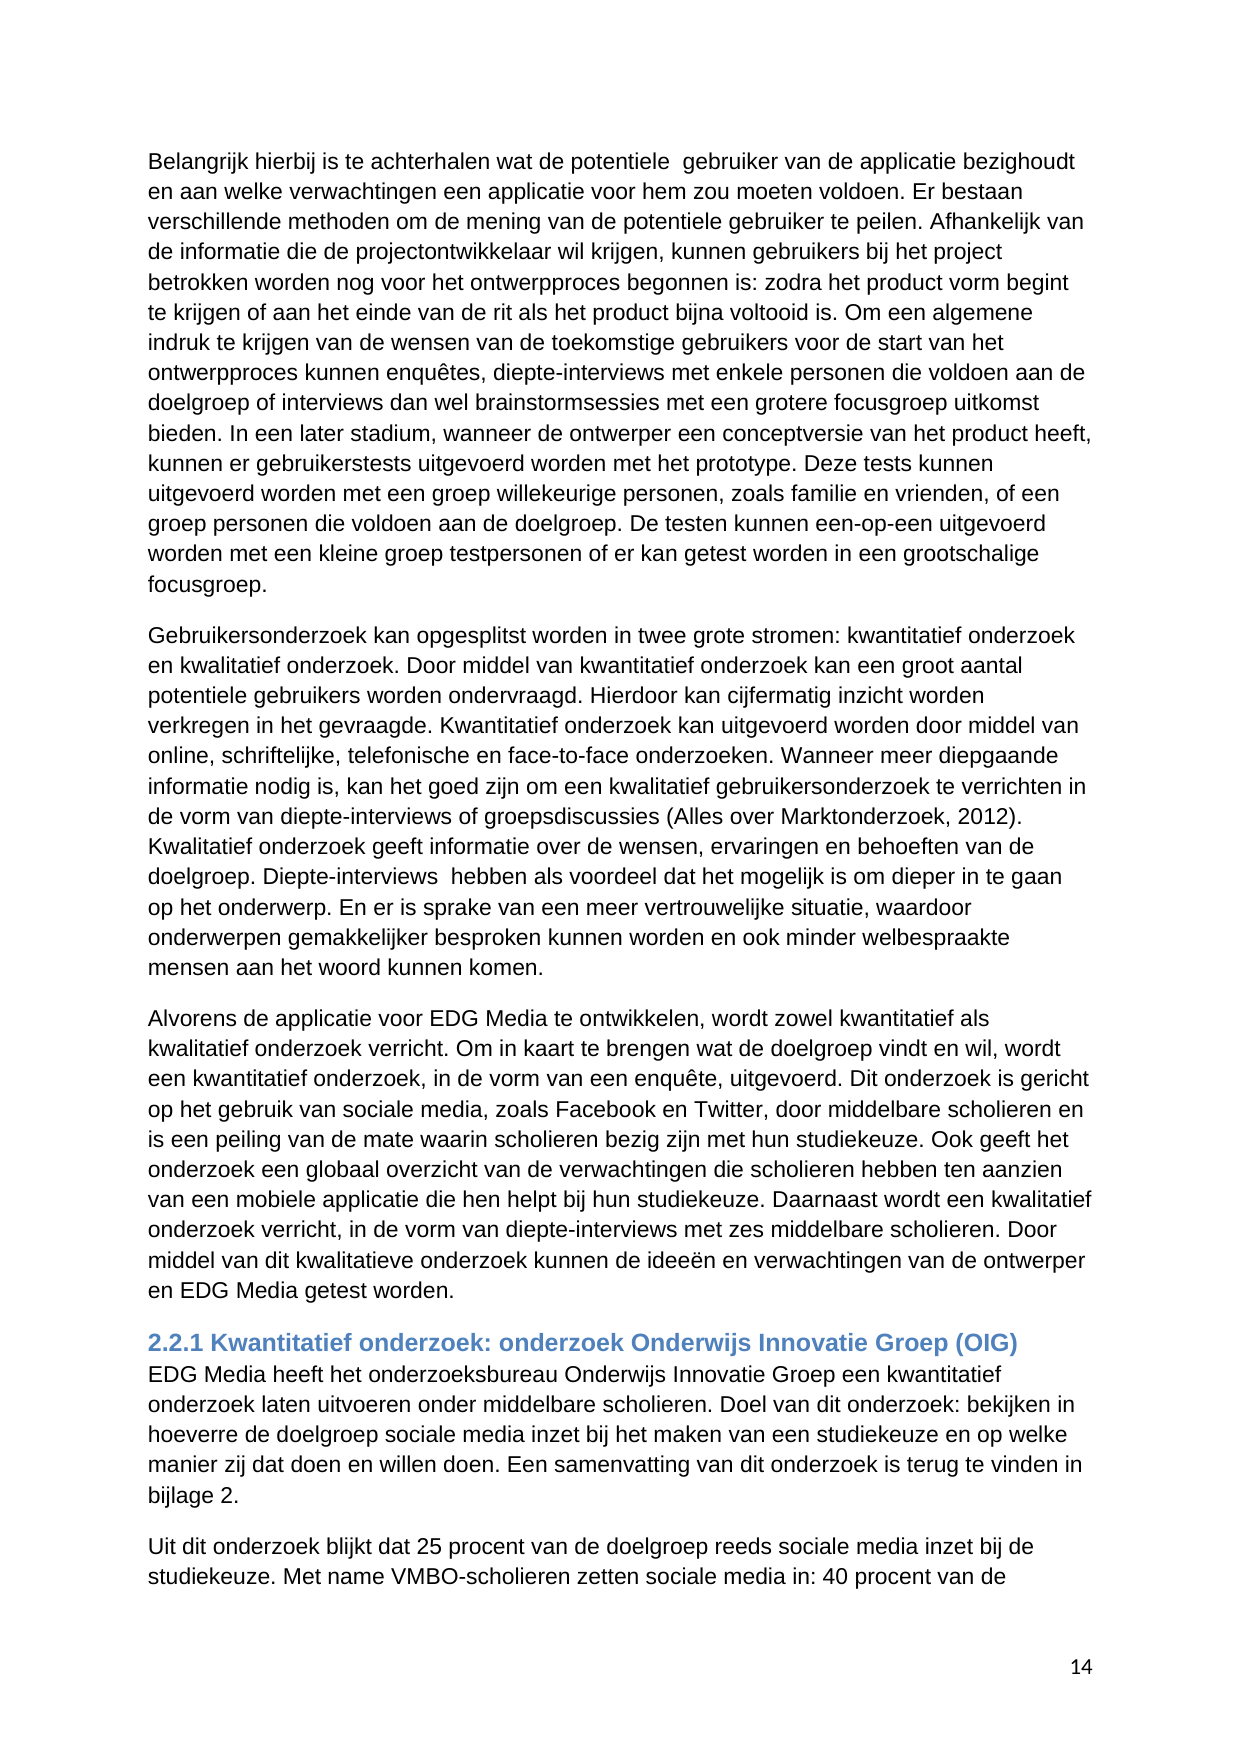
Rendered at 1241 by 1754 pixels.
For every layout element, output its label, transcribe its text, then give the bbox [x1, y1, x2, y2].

text Gebruikersonderzoek kan opgesplitst worden in twee grote stromen: kwantitatief onderzoek en kwalitatief onderzoek. Door middel van kwantitatief onderzoek kan een groot aantal potentiele gebruikers worden ondervraagd. Hierdoor kan cijfermatig inzicht worden verkregen in het gevraagde. Kwantitatief onderzoek kan uitgevoerd worden door middel van online, schriftelijke, telefonische en face-to-face onderzoeken. Wanneer meer diepgaande informatie nodig is, kan het goed zijn om een kwalitatief gebruikersonderzoek te verrichten in de vorm van diepte-interviews of groepsdiscussies (Alles over Marktonderzoek, 2012). Kwalitatief onderzoek geeft informatie over de wensen, ervaringen en behoeften van de doelgroep. Diepte-interviews hebben als voordeel dat het mogelijk is om dieper in te gaan op het onderwerp. En er is sprake van een meer vertrouwelijke situatie, waardoor onderwerpen gemakkelijker besproken kunnen worden en ook minder welbespraakte mensen aan het woord kunnen komen. [148, 622, 1093, 980]
text Alvorens de applicatie voor EDG Media te ontwikkelen, wordt zowel kwantitatief als kwalitatief onderzoek verricht. Om in kaart te brengen wat de doelgroep vindt en wil, wordt een kwantitatief onderzoek, in de vorm van een enquête, uitgevoerd. Dit onderzoek is gericht op het gebruik van sociale media, zoals Facebook en Twitter, door middelbare scholieren en is een peiling van de mate waarin scholieren bezig zijn met hun studiekeuze. Ook geeft het onderzoek een globaal overzicht van de verwachtingen die scholieren hebben ten aanzien van een mobiele applicatie die hen helpt bij hun studiekeuze. Daarnaast wordt een kwalitatief onderzoek verricht, in de vorm van diepte-interviews met zes middelbare scholieren. Door middel van dit kwalitatieve onderzoek kunnen de ideeën en verwachtingen van de ontwerper en EDG Media getest worden. [148, 1005, 1093, 1303]
subtitle 2.2.1 Kwantitatief onderzoek: onderzoek Onderwijs Innovatie Groep (OIG) [148, 1328, 1093, 1357]
text Belangrijk hierbij is te achterhalen wat de potentiele gebruiker van de applicatie bezighoudt en aan welke verwachtingen een applicatie voor hem zou moeten voldoen. Er bestaan verschillende methoden om de mening van de potentiele gebruiker te peilen. Afhankelijk van de informatie die de projectontwikkelaar wil krijgen, kunnen gebruikers bij het project betrokken worden nog voor het ontwerpproces begonnen is: zodra het product vorm begint te krijgen of aan het einde van de rit als het product bijna voltooid is. Om een algemene indruk te krijgen van de wensen van de toekomstige gebruikers voor de start van het ontwerpproces kunnen enquêtes, diepte-interviews met enkele personen die voldoen aan de doelgroep of interviews dan wel brainstormsessies met een grotere focusgroep uitkomst bieden. In een later stadium, wanneer de ontwerper een conceptversie van het product heeft, kunnen er gebruikerstests uitgevoerd worden met het prototype. Deze tests kunnen uitgevoerd worden met een groep willekeurige personen, zoals familie en vrienden, of een groep personen die voldoen aan de doelgroep. De testen kunnen een-op-een uitgevoerd worden met een kleine groep testpersonen of er kan getest worden in een grootschalige focusgroep. [148, 148, 1093, 597]
text EDG Media heeft het onderzoeksbureau Onderwijs Innovatie Groep een kwantitatief onderzoek laten uitvoeren onder middelbare scholieren. Doel van dit onderzoek: bekijken in hoeverre de doelgroep sociale media inzet bij het maken van een studiekeuze en op welke manier zij dat doen en willen doen. Een samenvatting van dit onderzoek is terug te vinden in bijlage 2. [148, 1361, 1093, 1508]
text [148, 1533, 1093, 1589]
